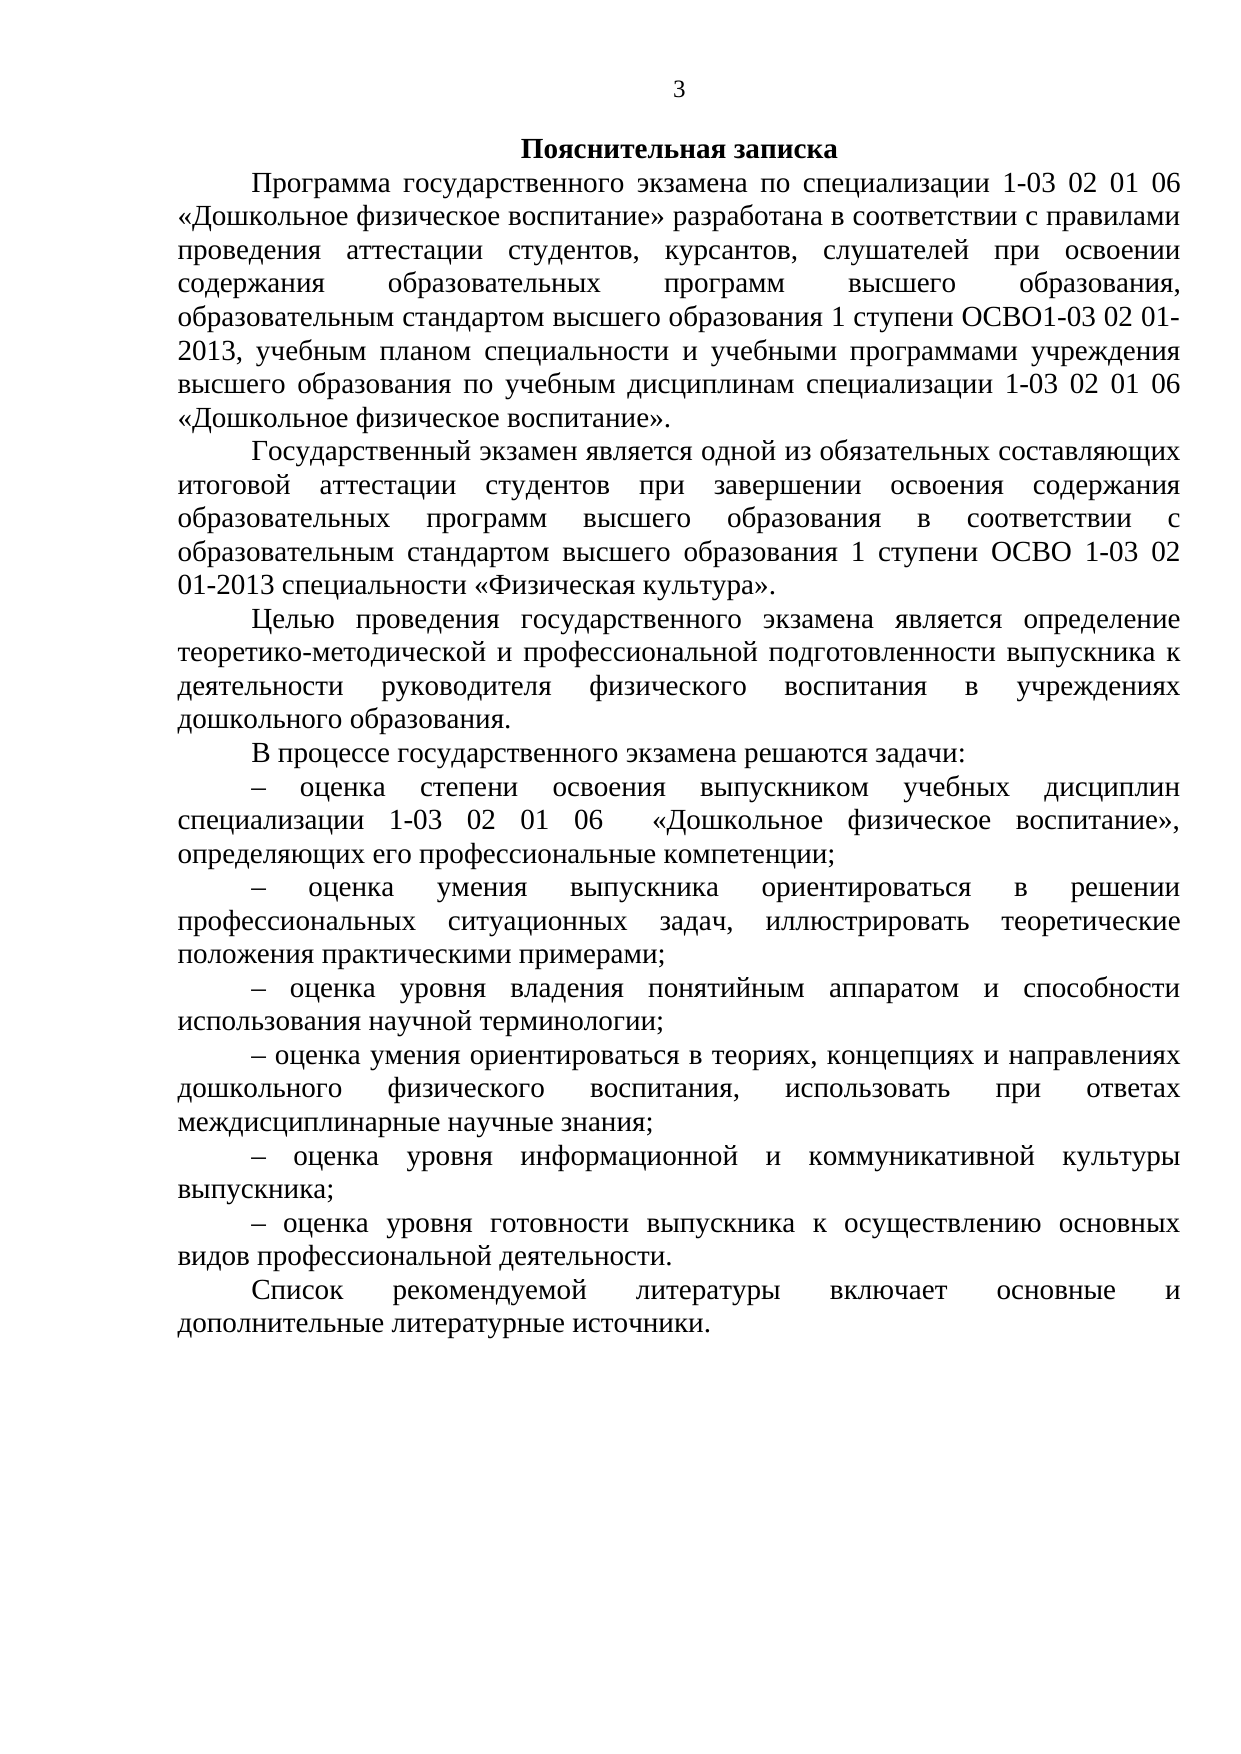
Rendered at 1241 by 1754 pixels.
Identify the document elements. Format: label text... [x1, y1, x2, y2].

text – оценка умения выпускника ориентироваться в решении профессиональных ситуационных задач, иллюстрировать теоретические положения практическими примерами; [177, 869, 1181, 970]
text В процессе государственного экзамена решаются задачи: [177, 735, 1181, 769]
text Программа государственного экзамена по специализации 1-03 02 01 06 «Дошкольное физическое воспитание» разработана в соответствии с правилами проведения аттестации студентов, курсантов, слушателей при освоении содержания образовательных программ высшего образования, образовательным стандартом высшего образования 1 ступени ОСВО1-03 02 01-2013, учебным планом специальности и учебными программами учреждения высшего образования по учебным дисциплинам специализации 1-03 02 01 06 «Дошкольное физическое воспитание». [177, 165, 1181, 433]
text Целью проведения государственного экзамена является определение теоретико-методической и профессиональной подготовленности выпускника к деятельности руководителя физического воспитания в учреждениях дошкольного образования. [177, 601, 1181, 735]
text – оценка степени освоения выпускником учебных дисциплин специализации 1-03 02 01 06 «Дошкольное физическое воспитание», определяющих его профессиональные компетенции; [177, 769, 1181, 869]
text Список рекомендуемой литературы включает основные и дополнительные литературные источники. [177, 1272, 1181, 1339]
text – оценка умения ориентироваться в теориях, концепциях и направлениях дошкольного физического воспитания, использовать при ответах междисциплинарные научные знания; [177, 1037, 1181, 1138]
text – оценка уровня владения понятийным аппаратом и способности использования научной терминологии; [177, 970, 1181, 1037]
text – оценка уровня готовности выпускника к осуществлению основных видов профессиональной деятельности. [177, 1205, 1181, 1272]
text – оценка уровня информационной и коммуникативной культуры выпускника; [177, 1138, 1181, 1205]
text Государственный экзамен является одной из обязательных составляющих итоговой аттестации студентов при завершении освоения содержания образовательных программ высшего образования в соответствии с образовательным стандартом высшего образования 1 ступени ОСВО 1-03 02 01-2013 специальности «Физическая культура». [177, 433, 1181, 601]
text Пояснительная записка [177, 131, 1181, 165]
